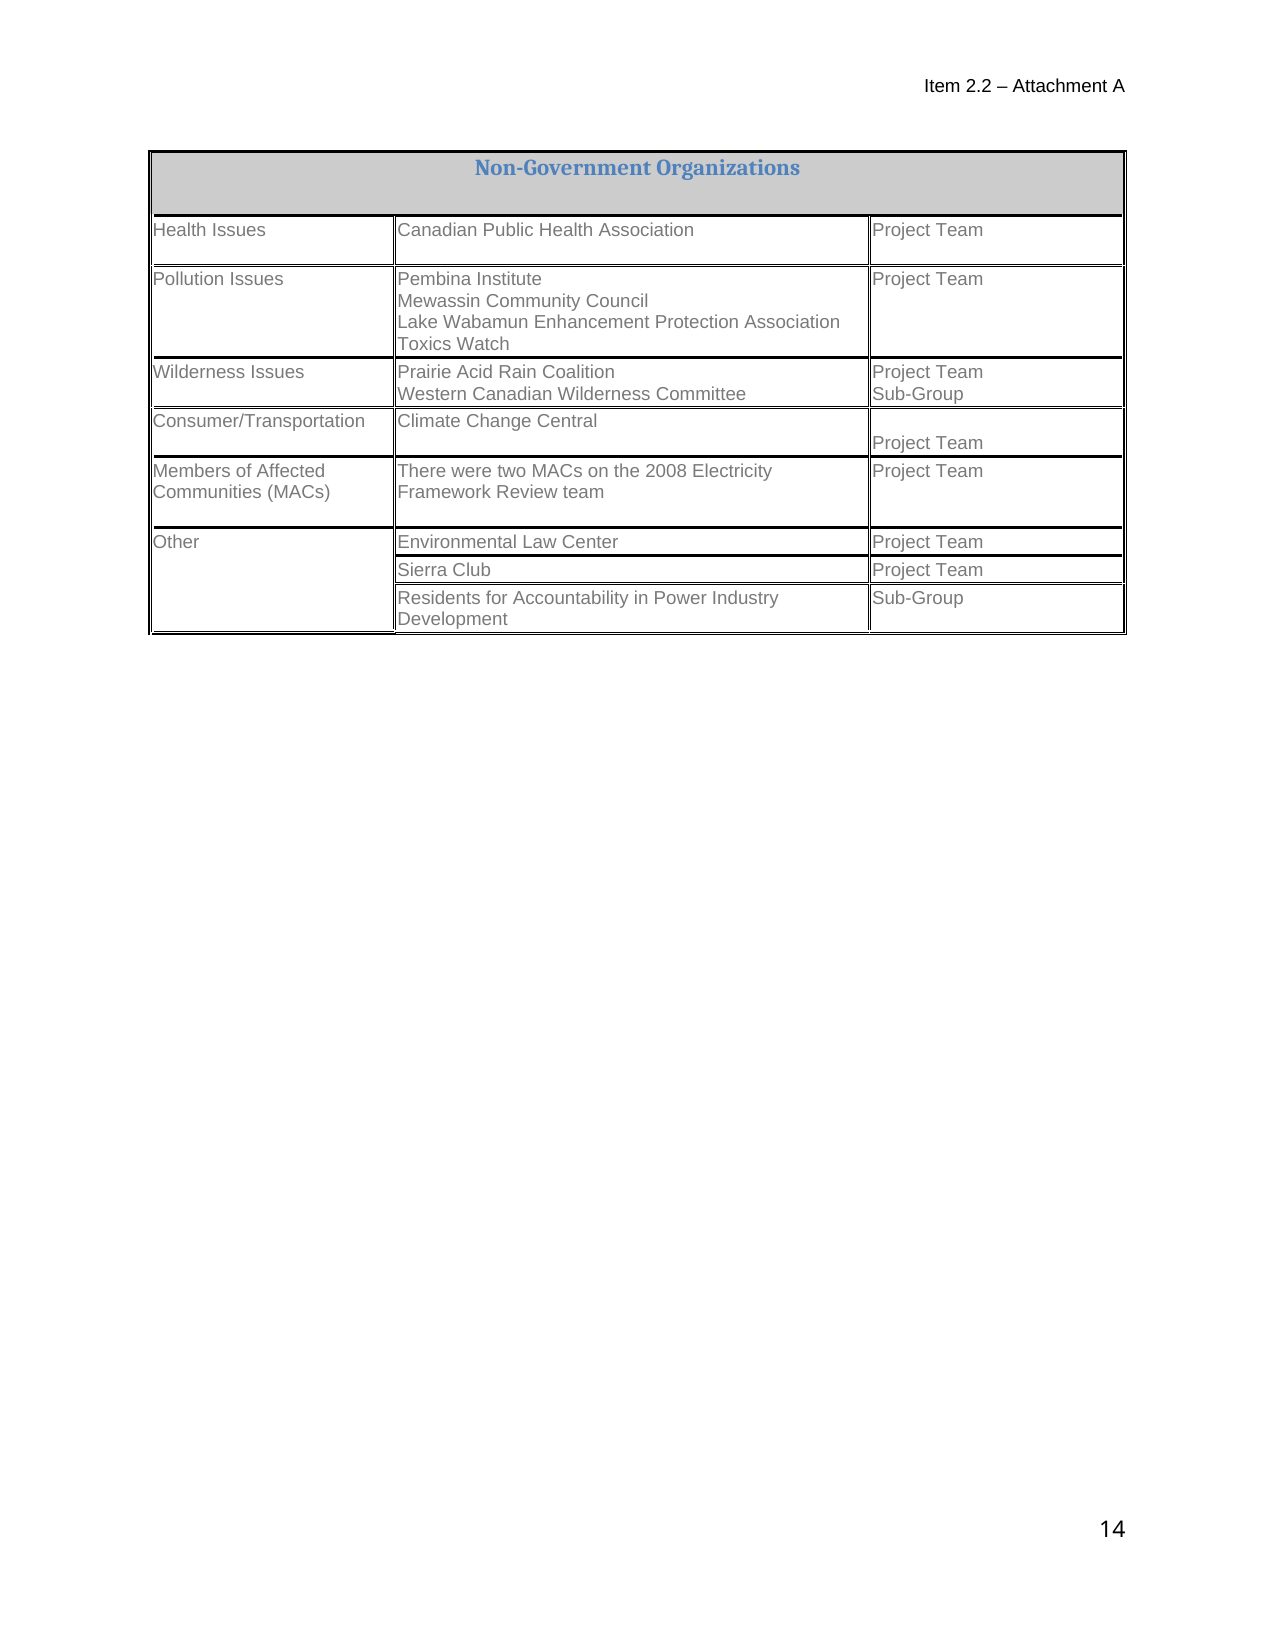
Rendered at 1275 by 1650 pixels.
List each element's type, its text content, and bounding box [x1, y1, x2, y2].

table_cell Sub-Group [870, 582, 1125, 631]
table_cell Climate Change Central [396, 409, 868, 455]
table_cell Project Team [870, 406, 1125, 455]
table_cell Project Team [871, 554, 1123, 582]
table_cell Project Team [871, 214, 1123, 263]
table_cell Canadian Public Health Association [396, 217, 868, 263]
table_cell Project Team [871, 526, 1123, 554]
table_cell Sierra Club [396, 557, 868, 582]
table_cell Health Issues [152, 214, 393, 263]
table_cell Environmental Law Center [396, 529, 868, 554]
table_cell Members of Affected Communities (MACs) [152, 455, 393, 526]
table_cell Project Team [871, 264, 1124, 356]
table_cell Consumer/Transportation [150, 406, 395, 455]
table_cell Other [152, 526, 395, 631]
table_cell Project Team Sub-Group [871, 356, 1123, 406]
table_cell Project Team [871, 455, 1123, 526]
table_cell Prairie Acid Rain Coalition Western Canadian Wilderness Committee [396, 359, 868, 406]
table_header Non-Government Organizations [152, 153, 1123, 214]
table_cell Pembina Institute Mewassin Community Council Lake Wabamun Enhancement Protection Association Toxics Watch [396, 267, 868, 356]
table_cell Pollution Issues [152, 264, 393, 356]
table_cell Residents for Accountability in Power Industry Development [395, 585, 869, 631]
table_cell Wilderness Issues [152, 356, 393, 406]
table_cell There were two MACs on the 2008 Electricity Framework Review team [396, 458, 868, 526]
